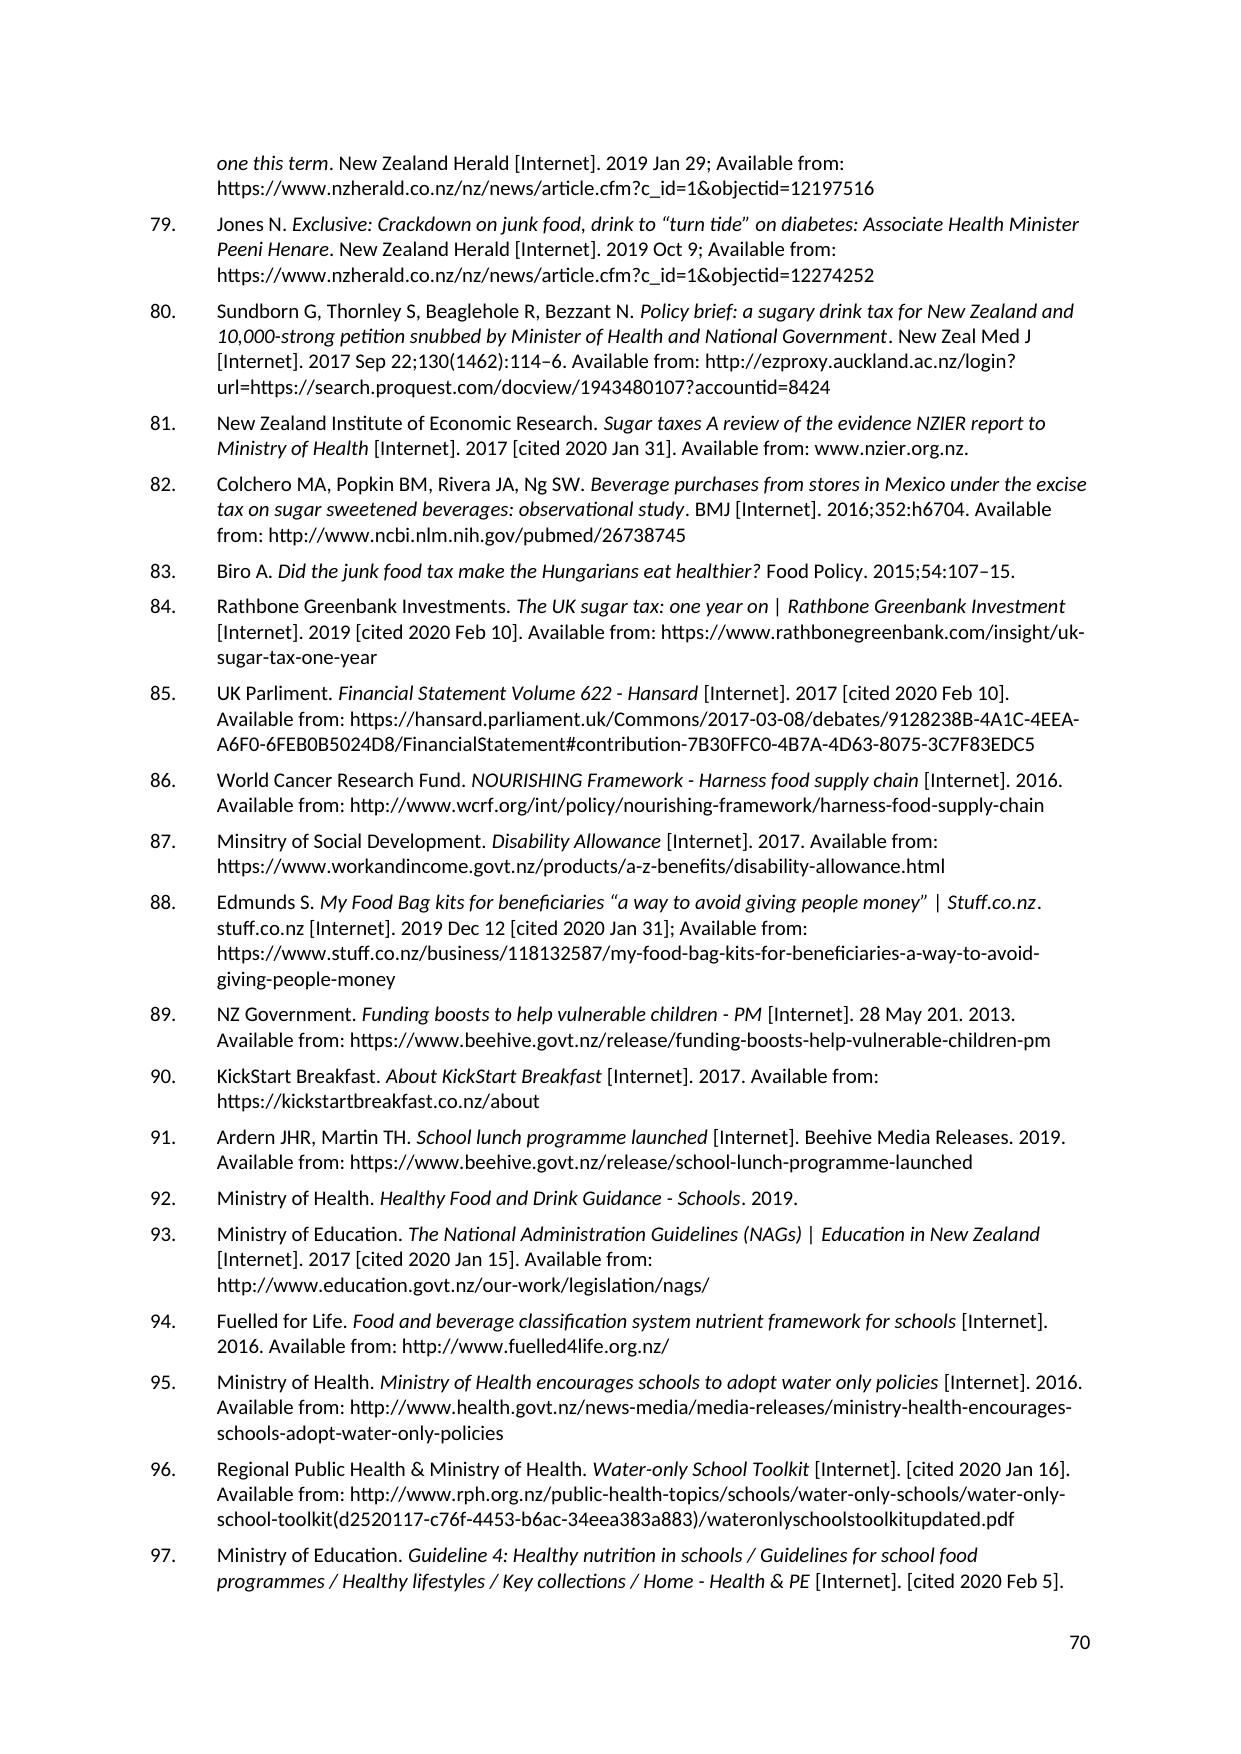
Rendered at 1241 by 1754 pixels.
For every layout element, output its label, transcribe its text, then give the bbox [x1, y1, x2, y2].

text 95. Ministry of Health. Ministry of Health encourages schools to adopt water only policies [Internet]. 2016. Available from: http://www.health.govt.nz/news-media/media-releases/ministry-health-encourages-schools-adopt-water-only-policies [150, 1369, 1090, 1445]
text 87. Minsitry of Social Development. Disability Allowance [Internet]. 2017. Available from: https://www.workandincome.govt.nz/products/a-z-benefits/disability-allowance.html [150, 828, 1090, 879]
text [150, 1542, 1090, 1593]
text 93. Ministry of Education. The National Administration Guidelines (NAGs) | Education in New Zealand [Internet]. 2017 [cited 2020 Jan 15]. Available from: http://www.education.govt.nz/our-work/legislation/nags/ [150, 1221, 1090, 1297]
text 88. Edmunds S. My Food Bag kits for beneficiaries “a way to avoid giving people money” | Stuff.co.nz. stuff.co.nz [Internet]. 2019 Dec 12 [cited 2020 Jan 31]; Available from: https://www.stuff.co.nz/business/118132587/my-food-bag-kits-for-beneficiaries-a-way-to-avoid-giving-people-money [150, 889, 1090, 991]
text 82. Colchero MA, Popkin BM, Rivera JA, Ng SW. Beverage purchases from stores in Mexico under the excise tax on sugar sweetened beverages: observational study. BMJ [Internet]. 2016;352:h6704. Available from: http://www.ncbi.nlm.nih.gov/pubmed/26738745 [150, 471, 1090, 547]
text 96. Regional Public Health & Ministry of Health. Water-only School Toolkit [Internet]. [cited 2020 Jan 16]. Available from: http://www.rph.org.nz/public-health-topics/schools/water-only-schools/water-only-school-toolkit(d2520117-c76f-4453-b6ac-34eea383a883)/wateronlyschoolstoolkitupdated.pdf [150, 1456, 1090, 1532]
text 85. UK Parliment. Financial Statement Volume 622 - Hansard [Internet]. 2017 [cited 2020 Feb 10]. Available from: https://hansard.parliament.uk/Commons/2017-03-08/debates/9128238B-4A1C-4EEA-A6F0-6FEB0B5024D8/FinancialStatement#contribution-7B30FFC0-4B7A-4D63-8075-3C7F83EDC5 [150, 680, 1090, 757]
text 91. Ardern JHR, Martin TH. School lunch programme launched [Internet]. Beehive Media Releases. 2019. Available from: https://www.beehive.govt.nz/release/school-lunch-programme-launched [150, 1124, 1090, 1175]
text 89. NZ Government. Funding boosts to help vulnerable children - PM [Internet]. 28 May 201. 2013. Available from: https://www.beehive.govt.nz/release/funding-boosts-help-vulnerable-children-pm [150, 1002, 1090, 1052]
text 92. Ministry of Health. Healthy Food and Drink Guidance - Schools. 2019. [150, 1185, 1090, 1211]
text 79. Jones N. Exclusive: Crackdown on junk food, drink to “turn tide” on diabetes: Associate Health Minister Peeni Henare. New Zealand Herald [Internet]. 2019 Oct 9; Available from: https://www.nzherald.co.nz/nz/news/article.cfm?c_id=1&objectid=12274252 [150, 211, 1090, 287]
text 83. Biro A. Did the junk food tax make the Hungarians eat healthier? Food Policy. 2015;54:107–15. [150, 558, 1090, 583]
text 86. World Cancer Research Fund. NOURISHING Framework - Harness food supply chain [Internet]. 2016. Available from: http://www.wcrf.org/int/policy/nourishing-framework/harness-food-supply-chain [150, 767, 1090, 818]
text 81. New Zealand Institute of Economic Research. Sugar taxes A review of the evidence NZIER report to Ministry of Health [Internet]. 2017 [cited 2020 Jan 31]. Available from: www.nzier.org.nz. [150, 410, 1090, 461]
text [150, 150, 1090, 201]
text 94. Fuelled for Life. Food and beverage classification system nutrient framework for schools [Internet]. 2016. Available from: http://www.fuelled4life.org.nz/ [150, 1308, 1090, 1359]
text 84. Rathbone Greenbank Investments. The UK sugar tax: one year on | Rathbone Greenbank Investment [Internet]. 2019 [cited 2020 Feb 10]. Available from: https://www.rathbonegreenbank.com/insight/uk-sugar-tax-one-year [150, 594, 1090, 670]
text 90. KickStart Breakfast. About KickStart Breakfast [Internet]. 2017. Available from: https://kickstartbreakfast.co.nz/about [150, 1063, 1090, 1114]
text 80. Sundborn G, Thornley S, Beaglehole R, Bezzant N. Policy brief: a sugary drink tax for New Zealand and 10,000-strong petition snubbed by Minister of Health and National Government. New Zeal Med J [Internet]. 2017 Sep 22;130(1462):114–6. Available from: http://ezproxy.auckland.ac.nz/login?url=https://search.proquest.com/docview/1943480107?accountid=8424 [150, 298, 1090, 399]
